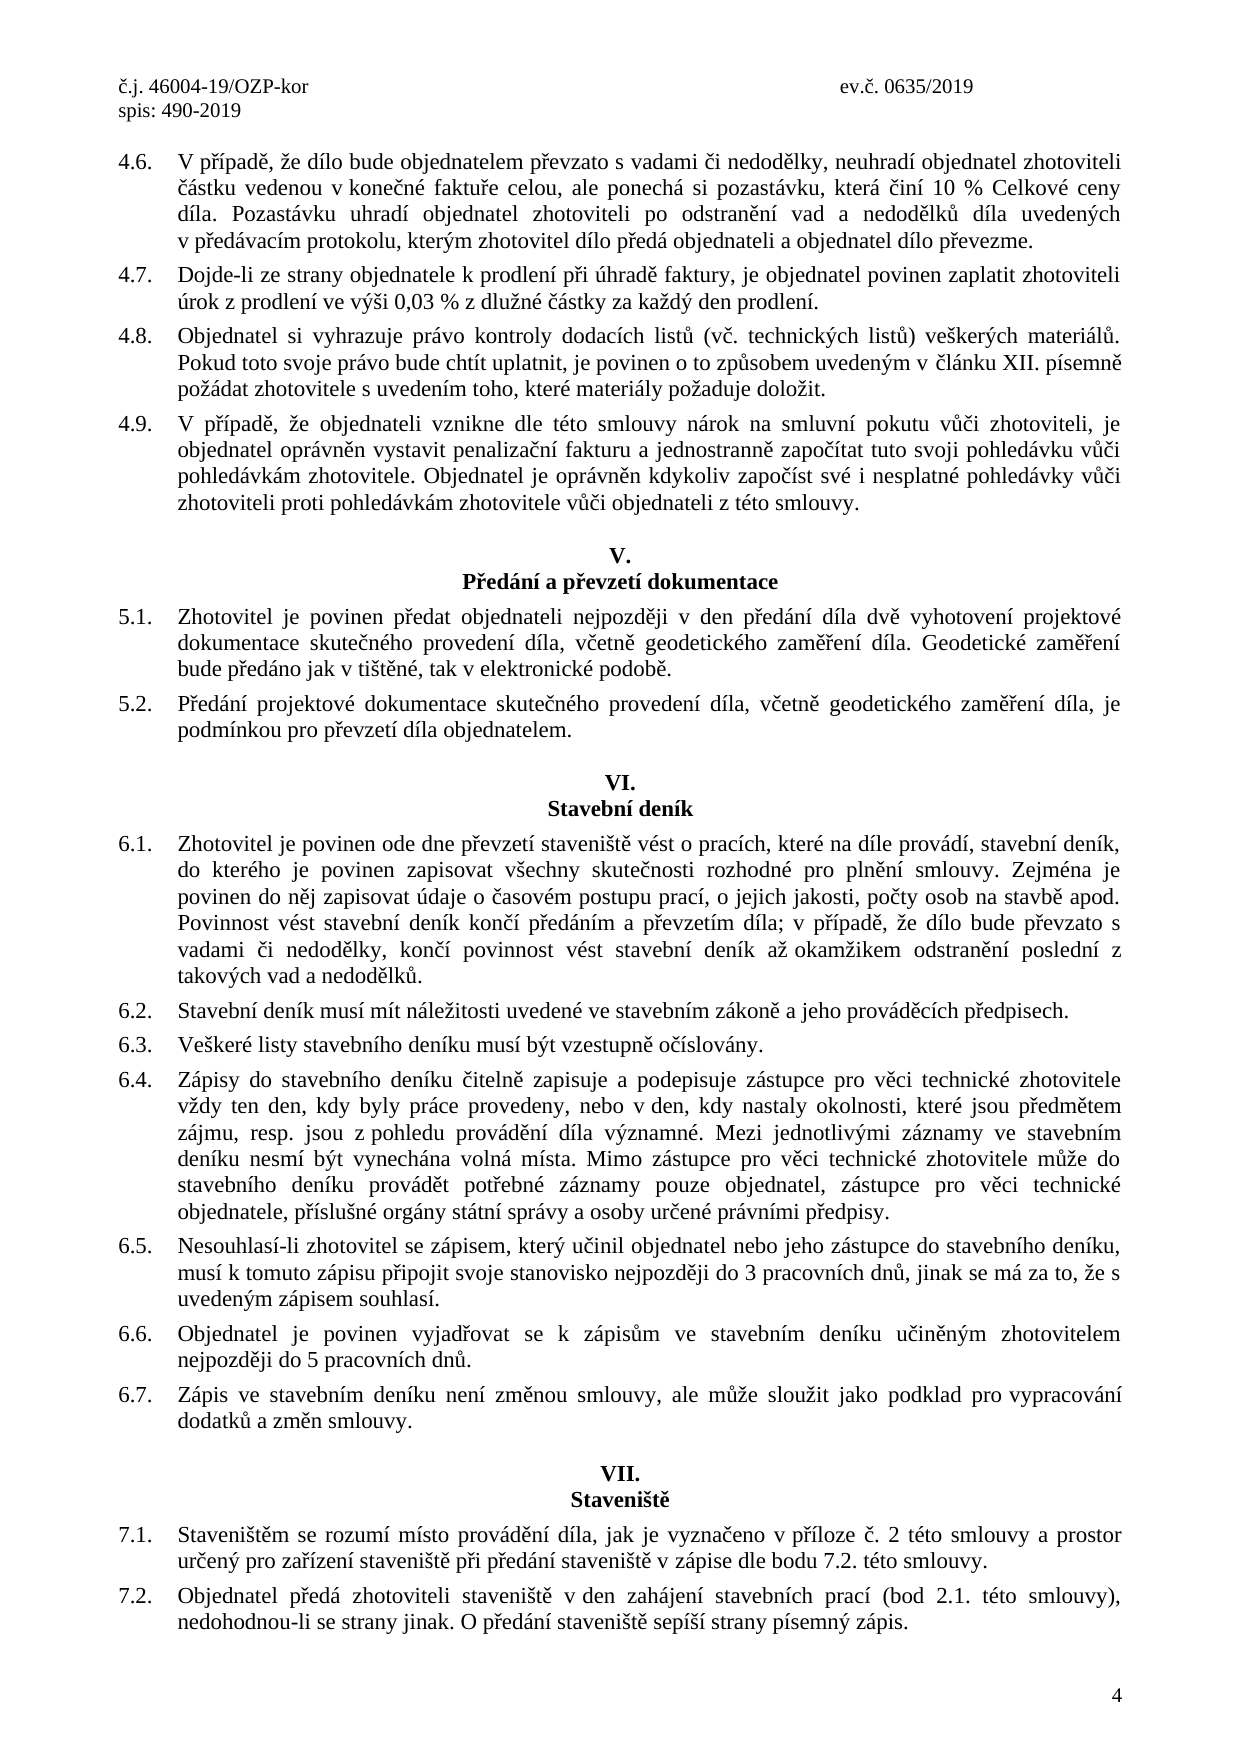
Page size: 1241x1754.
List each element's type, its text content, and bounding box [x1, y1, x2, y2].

subtitle VI. [118, 769, 1122, 796]
list V případě, že dílo bude objednatelem převzato s vadami či nedodělky, neuhradí objednatel zhotoviteli částku vedenou v konečné faktuře celou, ale ponechá si pozastávku, která činí 10 % Celkové ceny díla. Pozastávku uhradí objednatel zhotoviteli po odstranění vad a nedodělků díla uvedených v předávacím protokolu, kterým zhotovitel dílo předá objednateli a objednatel dílo převezme. [118, 148, 1122, 253]
list Zápis ve stavebním deníku není změnou smlouvy, ale může sloužit jako podklad pro vypracování dodatků a změn smlouvy. [118, 1381, 1122, 1434]
list Stavební deník musí mít náležitosti uvedené ve stavebním zákoně a jeho prováděcích předpisech. [118, 997, 1122, 1023]
list Zhotovitel je povinen předat objednateli nejpozději v den předání díla dvě vyhotovení projektové dokumentace skutečného provedení díla, včetně geodetického zaměření díla. Geodetické zaměření bude předáno jak v tištěné, tak v elektronické podobě. [118, 603, 1122, 682]
list Staveništěm se rozumí místo provádění díla, jak je vyznačeno v příloze č. 2 této smlouvy a prostor určený pro zařízení staveniště při předání staveniště v zápise dle bodu 7.2. této smlouvy. [118, 1521, 1122, 1574]
list Veškeré listy stavebního deníku musí být vzestupně očíslovány. [118, 1031, 1122, 1058]
text VII. [118, 1460, 1122, 1486]
list Zhotovitel je povinen ode dne převzetí staveniště vést o pracích, které na díle provádí, stavební deník, do kterého je povinen zapisovat všechny skutečnosti rozhodné pro plnění smlouvy. Zejména je povinen do něj zapisovat údaje o časovém postupu prací, o jejich jakosti, počty osob na stavbě apod. Povinnost vést stavební deník končí předáním a převzetím díla; v případě, že dílo bude převzato s vadami či nedodělky, končí povinnost vést stavební deník až okamžikem odstranění poslední z takových vad a nedodělků. [118, 830, 1122, 988]
list Objednatel předá zhotoviteli staveniště v den zahájení stavebních prací (bod 2.1. této smlouvy), nedohodnou-li se strany jinak. O předání staveniště sepíší strany písemný zápis. [118, 1582, 1122, 1635]
list Předání projektové dokumentace skutečného provedení díla, včetně geodetického zaměření díla, je podmínkou pro převzetí díla objednatelem. [118, 690, 1122, 743]
text Staveniště [118, 1486, 1122, 1513]
list Zápisy do stavebního deníku čitelně zapisuje a podepisuje zástupce pro věci technické zhotovitele vždy ten den, kdy byly práce provedeny, nebo v den, kdy nastaly okolnosti, které jsou předmětem zájmu, resp. jsou z pohledu provádění díla významné. Mezi jednotlivými záznamy ve stavebním deníku nesmí být vynechána volná místa. Mimo zástupce pro věci technické zhotovitele může do stavebního deníku provádět potřebné záznamy pouze objednatel, zástupce pro věci technické objednatele, příslušné orgány státní správy a osoby určené právními předpisy. [118, 1066, 1122, 1224]
list Nesouhlasí-li zhotovitel se zápisem, který učinil objednatel nebo jeho zástupce do stavebního deníku, musí k tomuto zápisu připojit svoje stanovisko nejpozději do 3 pracovních dnů, jinak se má za to, že s uvedeným zápisem souhlasí. [118, 1232, 1122, 1312]
list Objednatel si vyhrazuje právo kontroly dodacích listů (vč. technických listů) veškerých materiálů. Pokud toto svoje právo bude chtít uplatnit, je povinen o to způsobem uvedeným v článku XII. písemně požádat zhotovitele s uvedením toho, které materiály požaduje doložit. [118, 322, 1122, 402]
list Dojde-li ze strany objednatele k prodlení při úhradě faktury, je objednatel povinen zaplatit zhotoviteli úrok z prodlení ve výši 0,03 % z dlužné částky za každý den prodlení. [118, 261, 1122, 314]
text V. [118, 542, 1122, 568]
text Předání a převzetí dokumentace [118, 568, 1122, 594]
list Objednatel je povinen vyjadřovat se k zápisům ve stavebním deníku učiněným zhotovitelem nejpozději do 5 pracovních dnů. [118, 1320, 1122, 1373]
subtitle Stavební deník [118, 796, 1122, 822]
list V případě, že objednateli vznikne dle této smlouvy nárok na smluvní pokutu vůči zhotoviteli, je objednatel oprávněn vystavit penalizační fakturu a jednostranně započítat tuto svoji pohledávku vůči pohledávkám zhotovitele. Objednatel je oprávněn kdykoliv započíst své i nesplatné pohledávky vůči zhotoviteli proti pohledávkám zhotovitele vůči objednateli z této smlouvy. [118, 410, 1122, 515]
